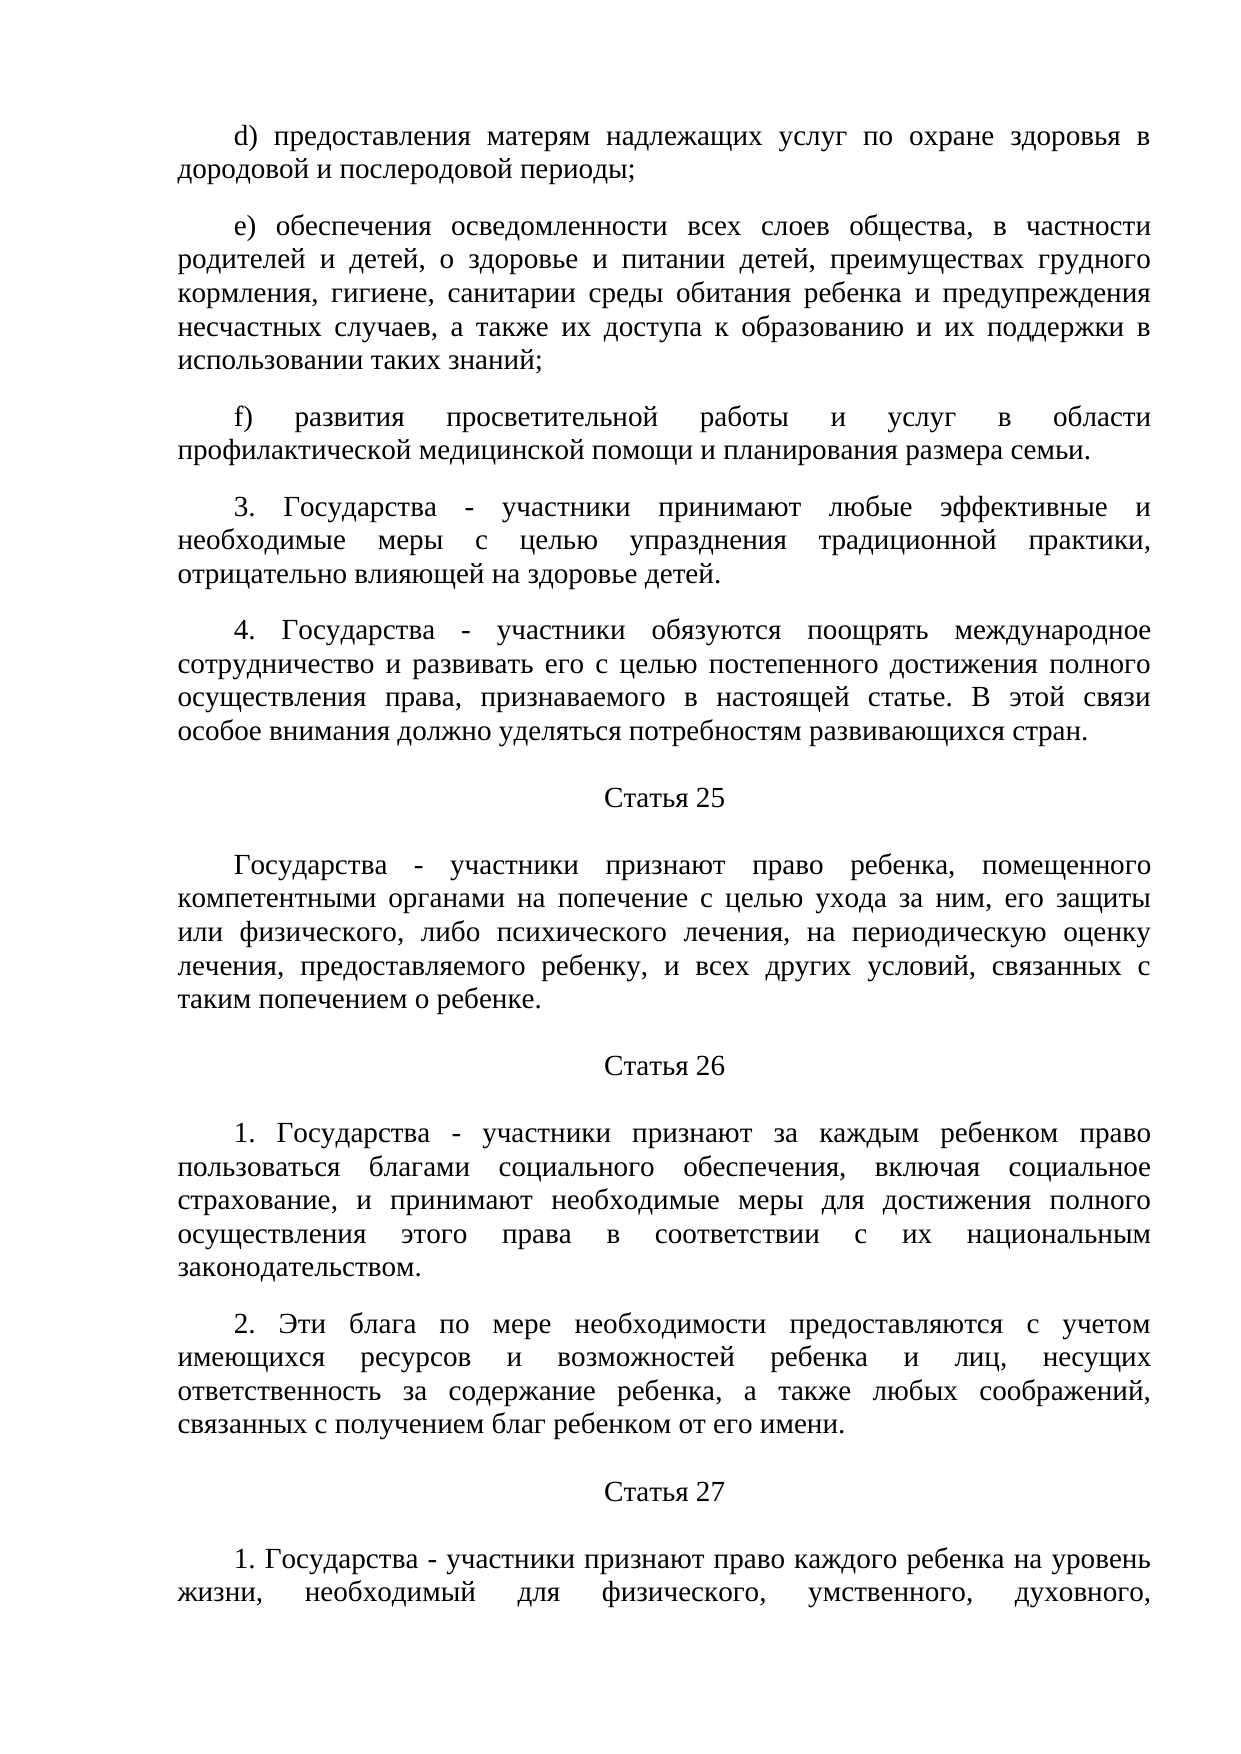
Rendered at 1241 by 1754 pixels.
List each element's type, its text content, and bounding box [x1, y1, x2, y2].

text d) предоставления матерям надлежащих услуг по охране здоровья в дородовой и послеродовой периоды; [177, 118, 1152, 185]
text Статья 27 [177, 1474, 1152, 1507]
text Статья 26 [177, 1048, 1152, 1082]
text 2. Эти блага по мере необходимости предоставляются с учетом имеющихся ресурсов и возможностей ребенка и лиц, несущих ответственность за содержание ребенка, а также любых соображений, связанных с получением благ ребенком от его имени. [177, 1306, 1152, 1440]
text f) развития просветительной работы и услуг в области профилактической медицинской помощи и планирования размера семьи. [177, 399, 1152, 466]
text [177, 1541, 1152, 1608]
text Статья 25 [177, 780, 1152, 813]
text 4. Государства - участники обязуются поощрять международное сотрудничество и развивать его с целью постепенного достижения полного осуществления права, признаваемого в настоящей статье. В этой связи особое внимания должно уделяться потребностям развивающихся стран. [177, 612, 1152, 746]
text 1. Государства - участники признают за каждым ребенком право пользоваться благами социального обеспечения, включая социальное страхование, и принимают необходимые меры для достижения полного осуществления этого права в соответствии с их национальным законодательством. [177, 1115, 1152, 1283]
text 3. Государства - участники принимают любые эффективные и необходимые меры с целью упразднения традиционной практики, отрицательно влияющей на здоровье детей. [177, 489, 1152, 589]
text e) обеспечения осведомленности всех слоев общества, в частности родителей и детей, о здоровье и питании детей, преимуществах грудного кормления, гигиене, санитарии среды обитания ребенка и предупреждения несчастных случаев, а также их доступа к образованию и их поддержки в использовании таких знаний; [177, 208, 1152, 376]
text Государства - участники признают право ребенка, помещенного компетентными органами на попечение с целью ухода за ним, его защиты или физического, либо психического лечения, на периодическую оценку лечения, предоставляемого ребенку, и всех других условий, связанных с таким попечением о ребенке. [177, 847, 1152, 1015]
